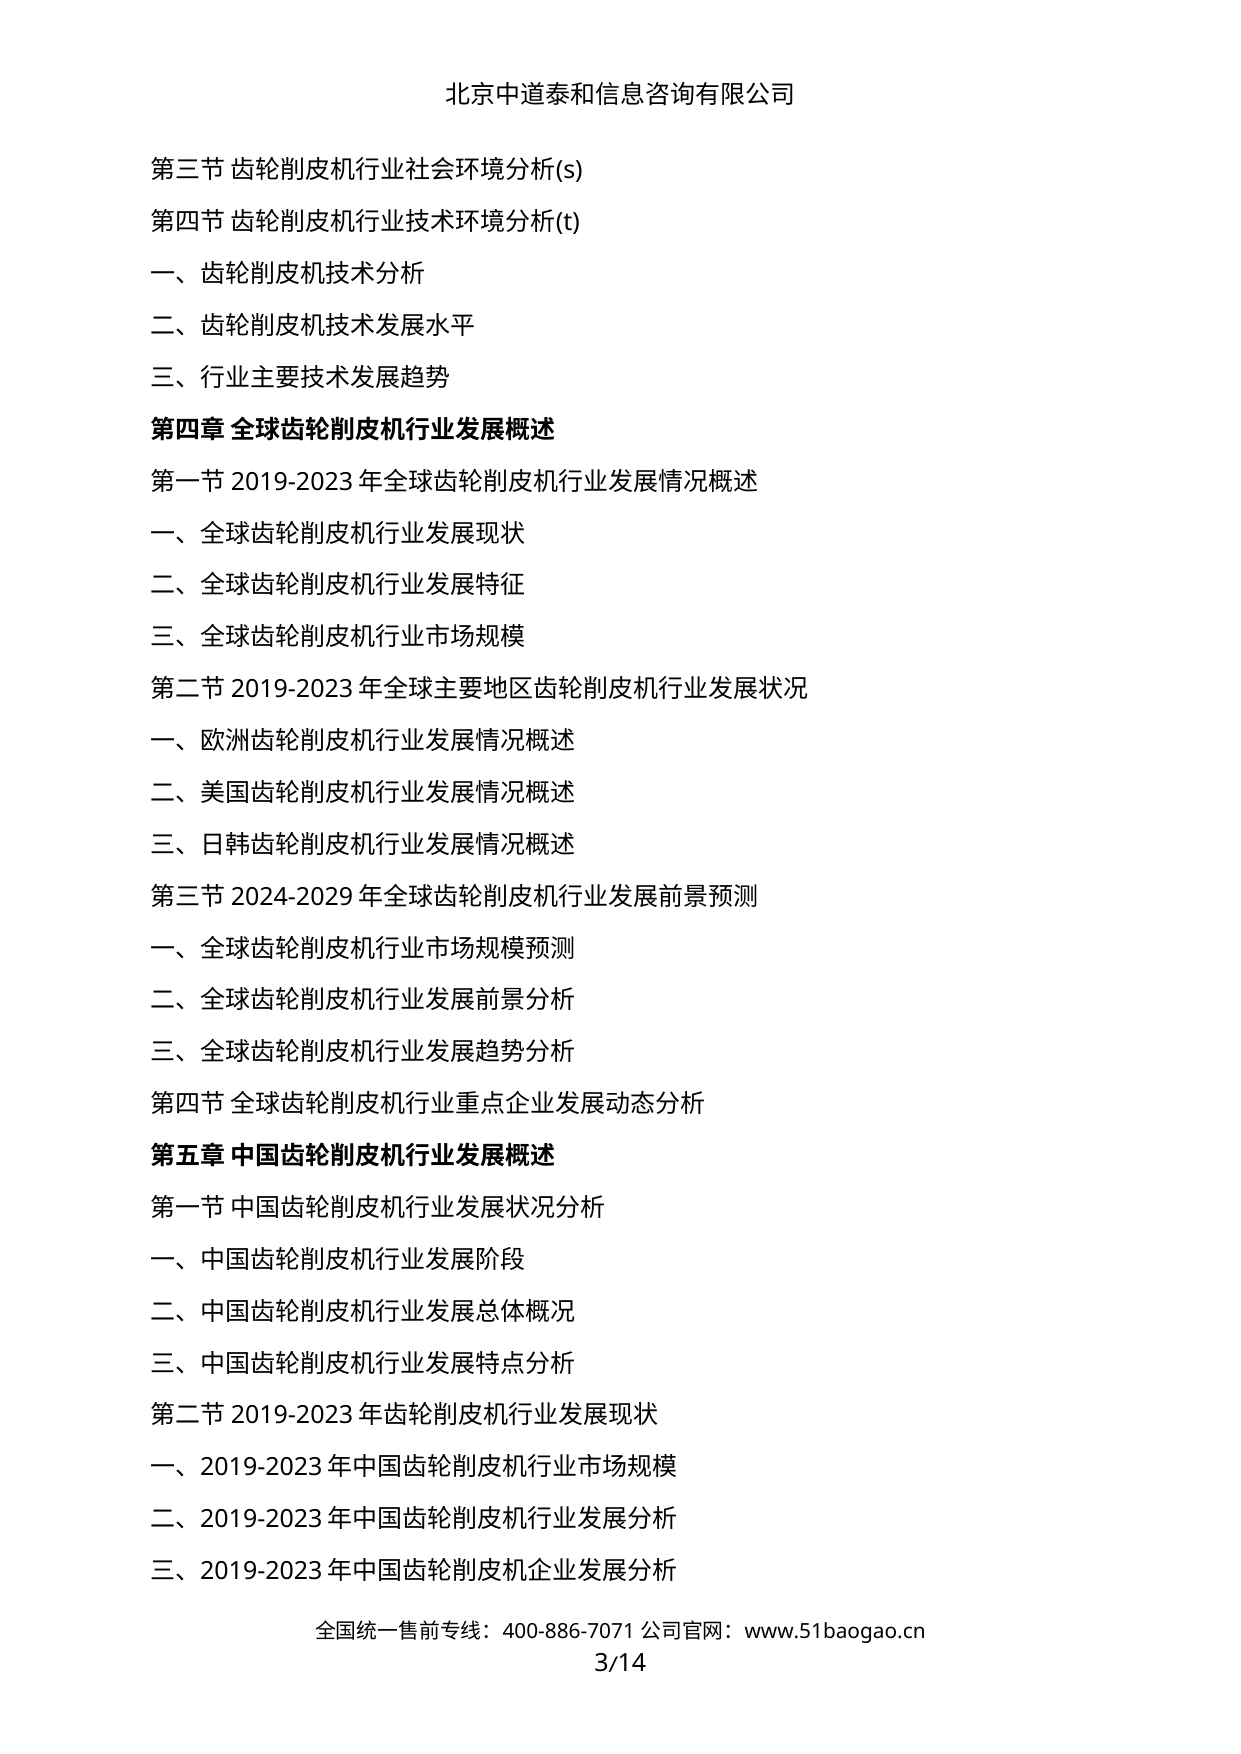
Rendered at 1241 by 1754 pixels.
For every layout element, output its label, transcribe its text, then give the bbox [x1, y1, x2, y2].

text 三、全球齿轮削皮机行业市场规模 [150, 617, 1090, 653]
text 一、2019-2023年中国齿轮削皮机行业市场规模 [150, 1447, 1090, 1483]
text 二、齿轮削皮机技术发展水平 [150, 306, 1090, 342]
text 第四节 全球齿轮削皮机行业重点企业发展动态分析 [150, 1084, 1090, 1120]
text 第三节 齿轮削皮机行业社会环境分析(s) [150, 150, 1090, 186]
text 一、全球齿轮削皮机行业市场规模预测 [150, 928, 1090, 964]
text 第五章 中国齿轮削皮机行业发展概述 [150, 1136, 1090, 1172]
text 三、2019-2023年中国齿轮削皮机企业发展分析 [150, 1551, 1090, 1587]
text 第一节 2019-2023年全球齿轮削皮机行业发展情况概述 [150, 461, 1090, 497]
text 第二节 2019-2023年全球主要地区齿轮削皮机行业发展状况 [150, 669, 1090, 705]
text 一、齿轮削皮机技术分析 [150, 254, 1090, 290]
text 一、全球齿轮削皮机行业发展现状 [150, 513, 1090, 549]
text 二、中国齿轮削皮机行业发展总体概况 [150, 1291, 1090, 1327]
text 三、中国齿轮削皮机行业发展特点分析 [150, 1343, 1090, 1379]
text 三、行业主要技术发展趋势 [150, 357, 1090, 394]
text 第四章 全球齿轮削皮机行业发展概述 [150, 409, 1090, 446]
text 三、日韩齿轮削皮机行业发展情况概述 [150, 824, 1090, 861]
text 第一节 中国齿轮削皮机行业发展状况分析 [150, 1187, 1090, 1224]
text 第二节 2019-2023年齿轮削皮机行业发展现状 [150, 1395, 1090, 1431]
text 二、2019-2023年中国齿轮削皮机行业发展分析 [150, 1499, 1090, 1535]
text 第四节 齿轮削皮机行业技术环境分析(t) [150, 202, 1090, 238]
text 一、中国齿轮削皮机行业发展阶段 [150, 1239, 1090, 1276]
text 一、欧洲齿轮削皮机行业发展情况概述 [150, 721, 1090, 757]
text 二、全球齿轮削皮机行业发展前景分析 [150, 980, 1090, 1016]
text 三、全球齿轮削皮机行业发展趋势分析 [150, 1032, 1090, 1068]
text 第三节 2024-2029年全球齿轮削皮机行业发展前景预测 [150, 876, 1090, 912]
text 二、全球齿轮削皮机行业发展特征 [150, 565, 1090, 601]
text 二、美国齿轮削皮机行业发展情况概述 [150, 772, 1090, 809]
